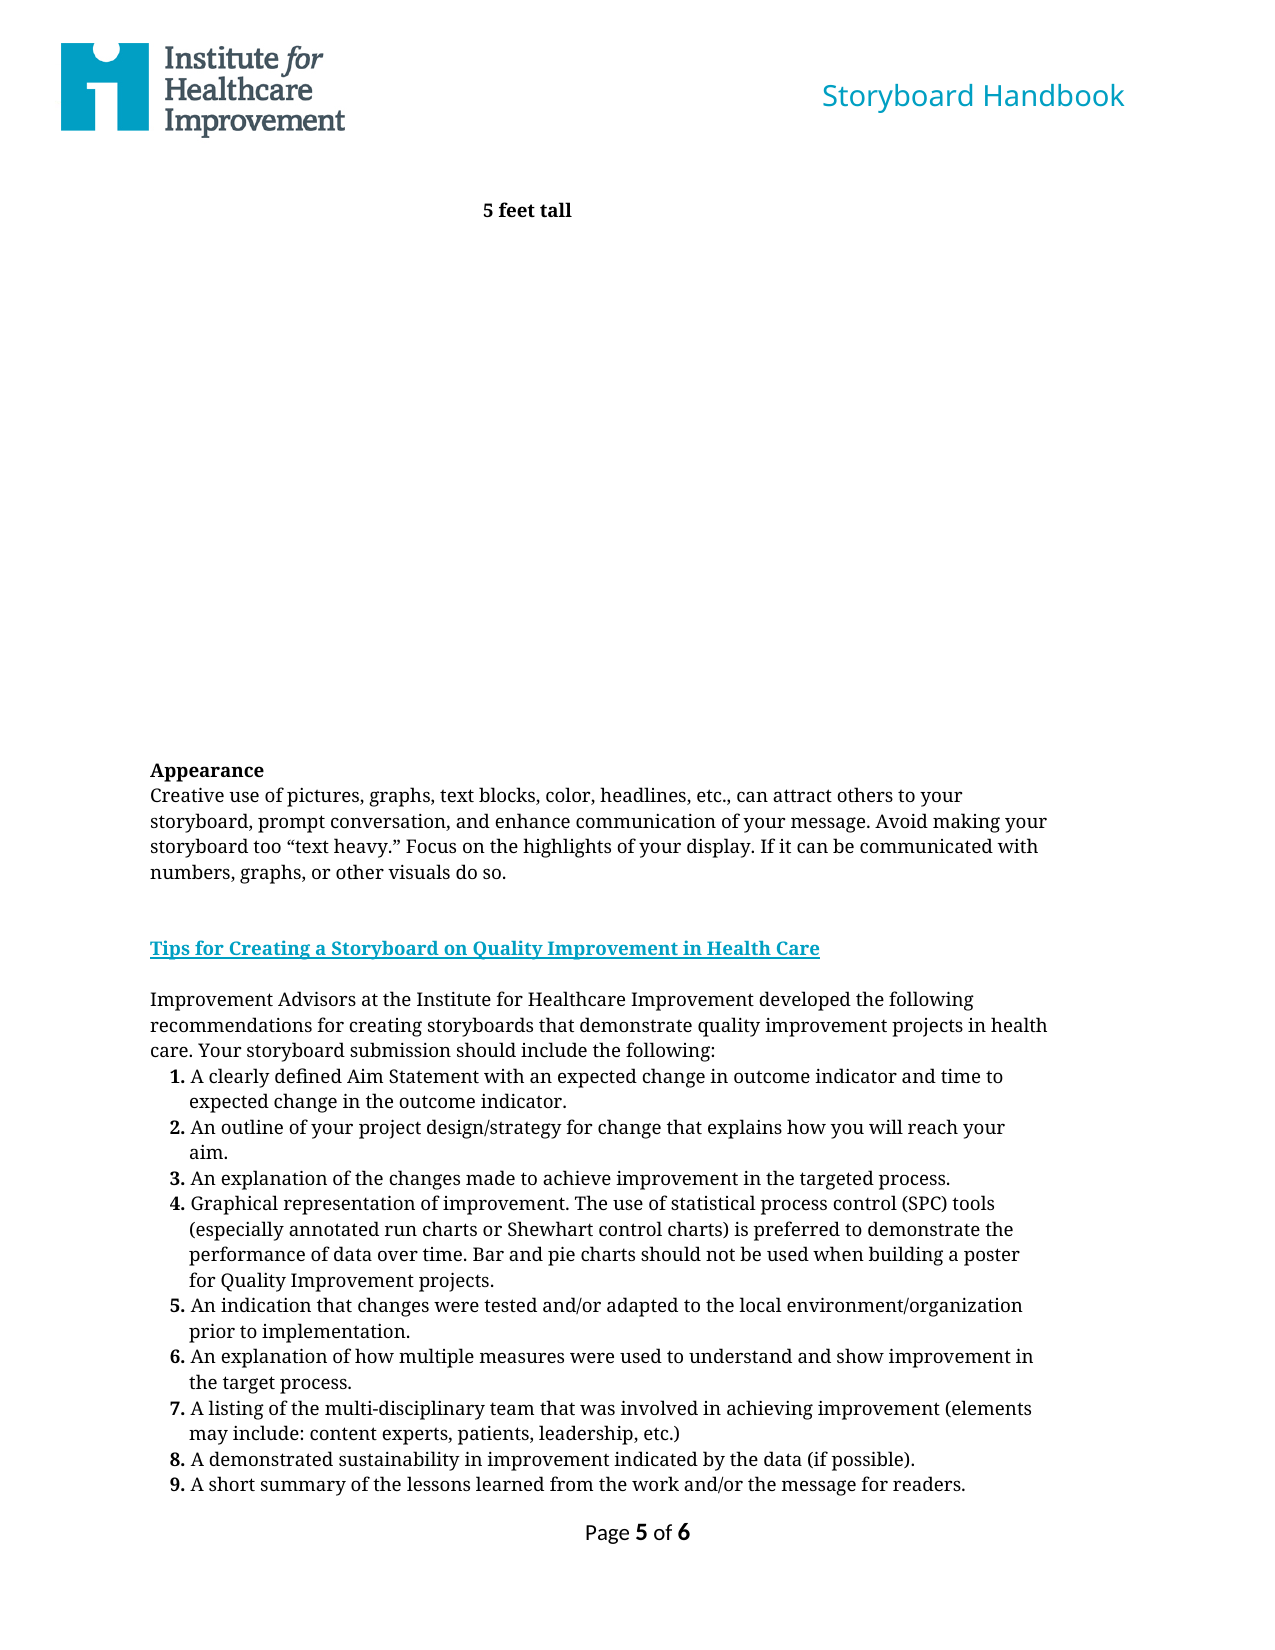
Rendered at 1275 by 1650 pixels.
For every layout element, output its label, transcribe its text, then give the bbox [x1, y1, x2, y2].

text numbers, graphs, or other visuals do so. [150, 859, 1125, 884]
text 2. An outline of your project design/strategy for change that explains how you will reach your [150, 1114, 1125, 1140]
text Tips for Creating a Storyboard on Quality Improvement in Health Care [150, 936, 1125, 961]
text expected change in the outcome indicator. [150, 1089, 1125, 1114]
picture [54, 0, 348, 179]
text prior to implementation. [150, 1318, 1125, 1344]
text 7. A listing of the multi-disciplinary team that was involved in achieving improvement (elements [150, 1395, 1125, 1420]
text may include: content experts, patients, leadership, etc.) [150, 1420, 1125, 1446]
text recommendations for creating storyboards that demonstrate quality improvement projects in health [150, 1012, 1125, 1038]
text 9. A short summary of the lessons learned from the work and/or the message for readers. [150, 1471, 1125, 1497]
text 6. An explanation of how multiple measures were used to understand and show improvement in [150, 1344, 1125, 1369]
text the target process. [150, 1369, 1125, 1395]
text 5. An indication that changes were tested and/or adapted to the local environment/organization [150, 1293, 1125, 1318]
text 8. A demonstrated sustainability in improvement indicated by the data (if possible). [150, 1446, 1125, 1471]
text Improvement Advisors at the Institute for Healthcare Improvement developed the following [150, 987, 1125, 1012]
text care. Your storyboard submission should include the following: [150, 1038, 1125, 1063]
text 5 feet tall [150, 197, 1125, 222]
text (especially annotated run charts or Shewhart control charts) is preferred to demonstrate the [150, 1216, 1125, 1242]
text aim. [150, 1140, 1125, 1165]
text storyboard, prompt conversation, and enhance communication of your message. Avoid making your [150, 808, 1125, 833]
text performance of data over time. Bar and pie charts should not be used when building a poster [150, 1242, 1125, 1267]
text storyboard too “text heavy.” Focus on the highlights of your display. If it can be communicated with [150, 833, 1125, 859]
text 3. An explanation of the changes made to achieve improvement in the targeted process. [150, 1165, 1125, 1191]
text Appearance [150, 757, 1125, 782]
text 1. A clearly defined Aim Statement with an expected change in outcome indicator and time to [150, 1063, 1125, 1089]
text Creative use of pictures, graphs, text blocks, color, headlines, etc., can attract others to your [150, 782, 1125, 808]
text 4. Graphical representation of improvement. The use of statistical process control (SPC) tools [150, 1191, 1125, 1216]
text for Quality Improvement projects. [150, 1267, 1125, 1293]
